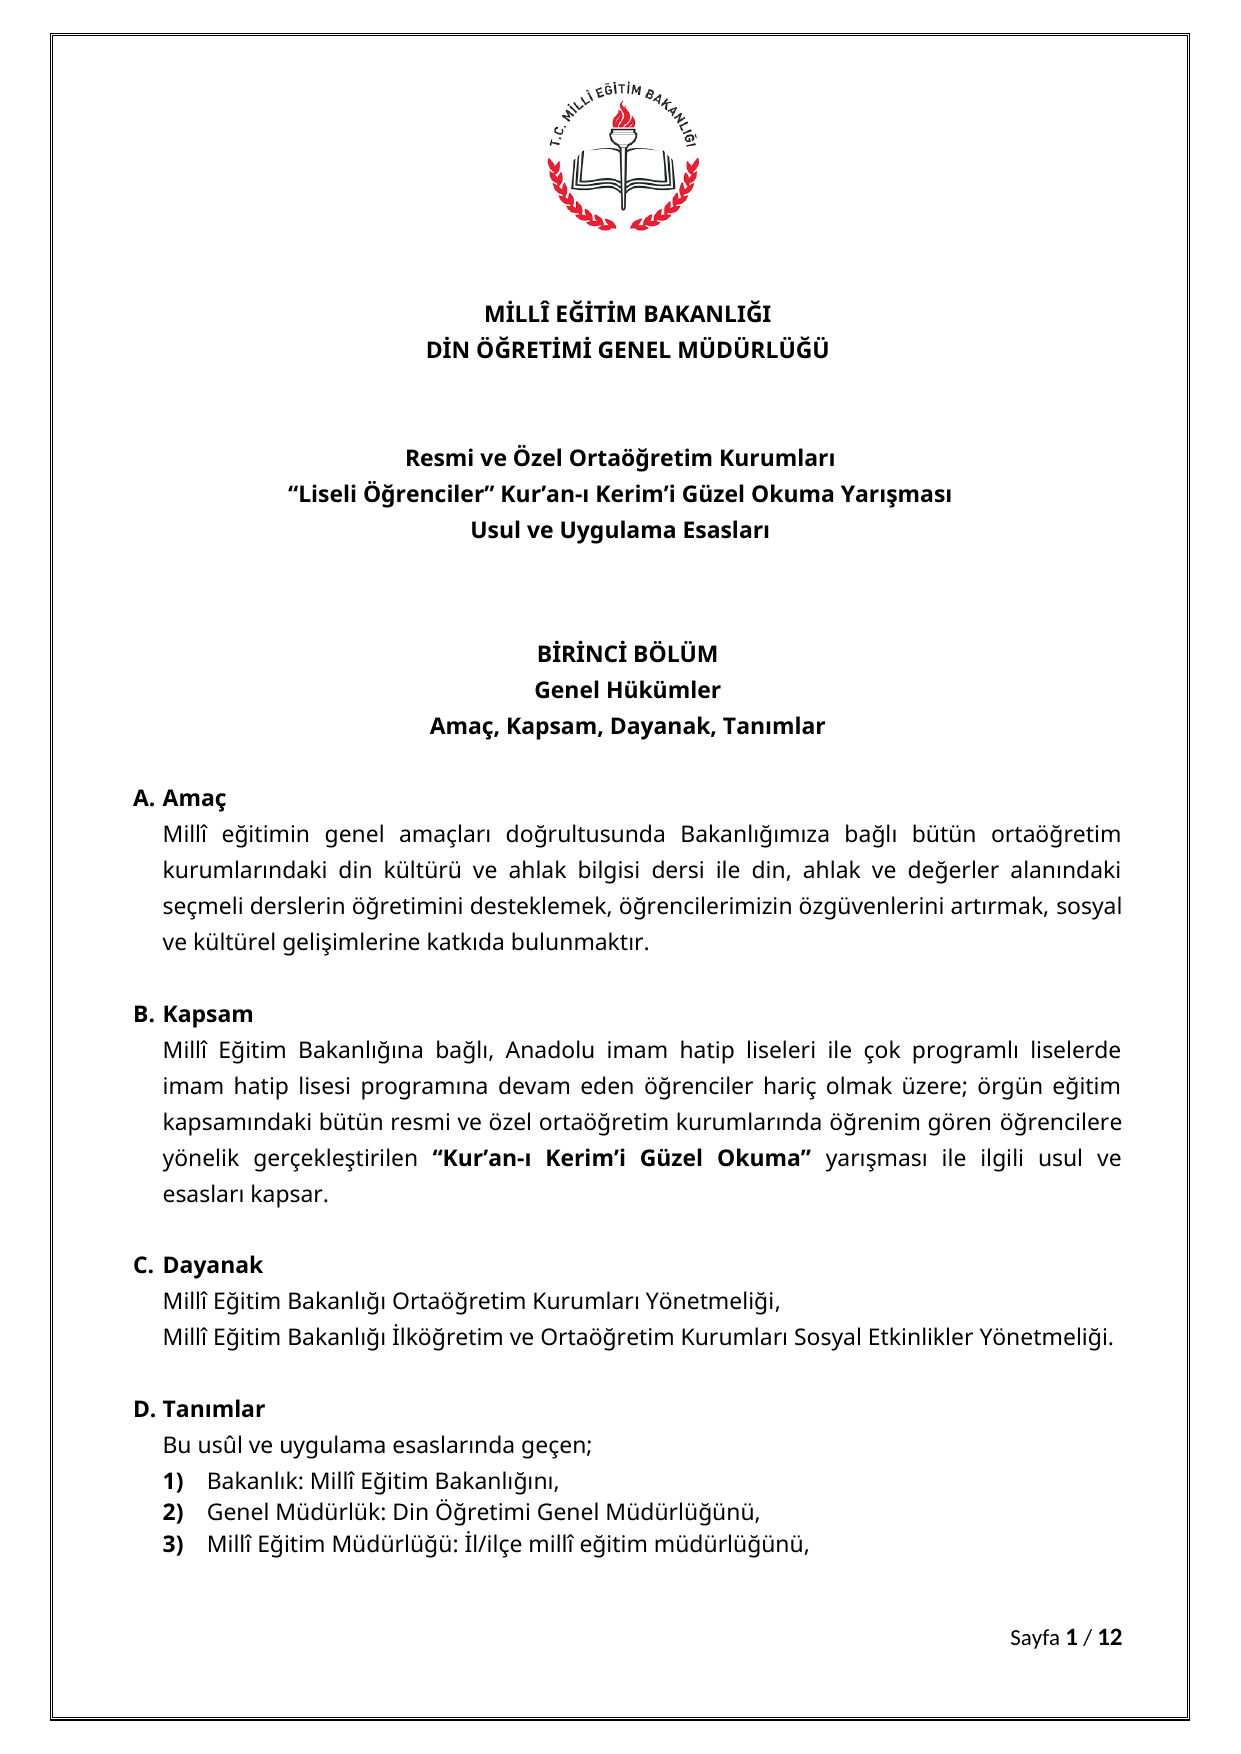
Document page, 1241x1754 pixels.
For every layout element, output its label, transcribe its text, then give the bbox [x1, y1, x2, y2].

text DİN ÖĞRETİMİ GENEL MÜDÜRLÜĞÜ [133, 334, 1122, 365]
list Dayanak [133, 1249, 1122, 1281]
text Millî Eğitim Bakanlığı İlköğretim ve Ortaöğretim Kurumları Sosyal Etkinlikler Yönetmeliği. [162, 1321, 1122, 1352]
text Bu usûl ve uygulama esaslarında geçen; [162, 1429, 1122, 1460]
list Kapsam [133, 998, 1122, 1029]
picture [541, 76, 705, 236]
subtitle Resmi ve Özel Ortaöğretim Kurumları [118, 442, 1122, 473]
text Amaç, Kapsam, Dayanak, Tanımlar [133, 710, 1122, 742]
subtitle “Liseli Öğrenciler” Kur’an-ı Kerim’i Güzel Okuma Yarışması [118, 478, 1122, 509]
text Genel Hükümler [133, 674, 1122, 706]
text MİLLÎ EĞİTİM BAKANLIĞI [133, 298, 1122, 329]
subtitle Usul ve Uygulama Esasları [118, 513, 1122, 545]
list Genel Müdürlük: Din Öğretimi Genel Müdürlüğünü, [162, 1496, 1122, 1527]
text D. Tanımlar [133, 1393, 1122, 1424]
list Millî Eğitim Müdürlüğü: İl/ilçe millî eğitim müdürlüğünü, [162, 1527, 1122, 1559]
list Amaç [133, 782, 1122, 813]
text Millî Eğitim Bakanlığı Ortaöğretim Kurumları Yönetmeliği, [133, 1285, 1122, 1317]
text Millî eğitimin genel amaçları doğrultusunda Bakanlığımıza bağlı bütün ortaöğretim kurumlarındaki din kültürü ve ahlak bilgisi dersi ile din, ahlak ve değerler alanındaki seçmeli derslerin öğretimini desteklemek, öğrencilerimizin özgüvenlerini artırmak, sosyal ve kültürel gelişimlerine katkıda bulunmaktır. [162, 818, 1122, 957]
text BİRİNCİ BÖLÜM [133, 638, 1122, 670]
list Bakanlık: Millî Eğitim Bakanlığını, [162, 1465, 1122, 1496]
text Millî Eğitim Bakanlığına bağlı, Anadolu imam hatip liseleri ile çok programlı liselerde imam hatip lisesi programına devam eden öğrenciler hariç olmak üzere; örgün eğitim kapsamındaki bütün resmi ve özel ortaöğretim kurumlarında öğrenim gören öğrencilere yönelik gerçekleştirilen “Kur’an-ı Kerim’i Güzel Okuma” yarışması ile ilgili usul ve esasları kapsar. [162, 1034, 1122, 1209]
